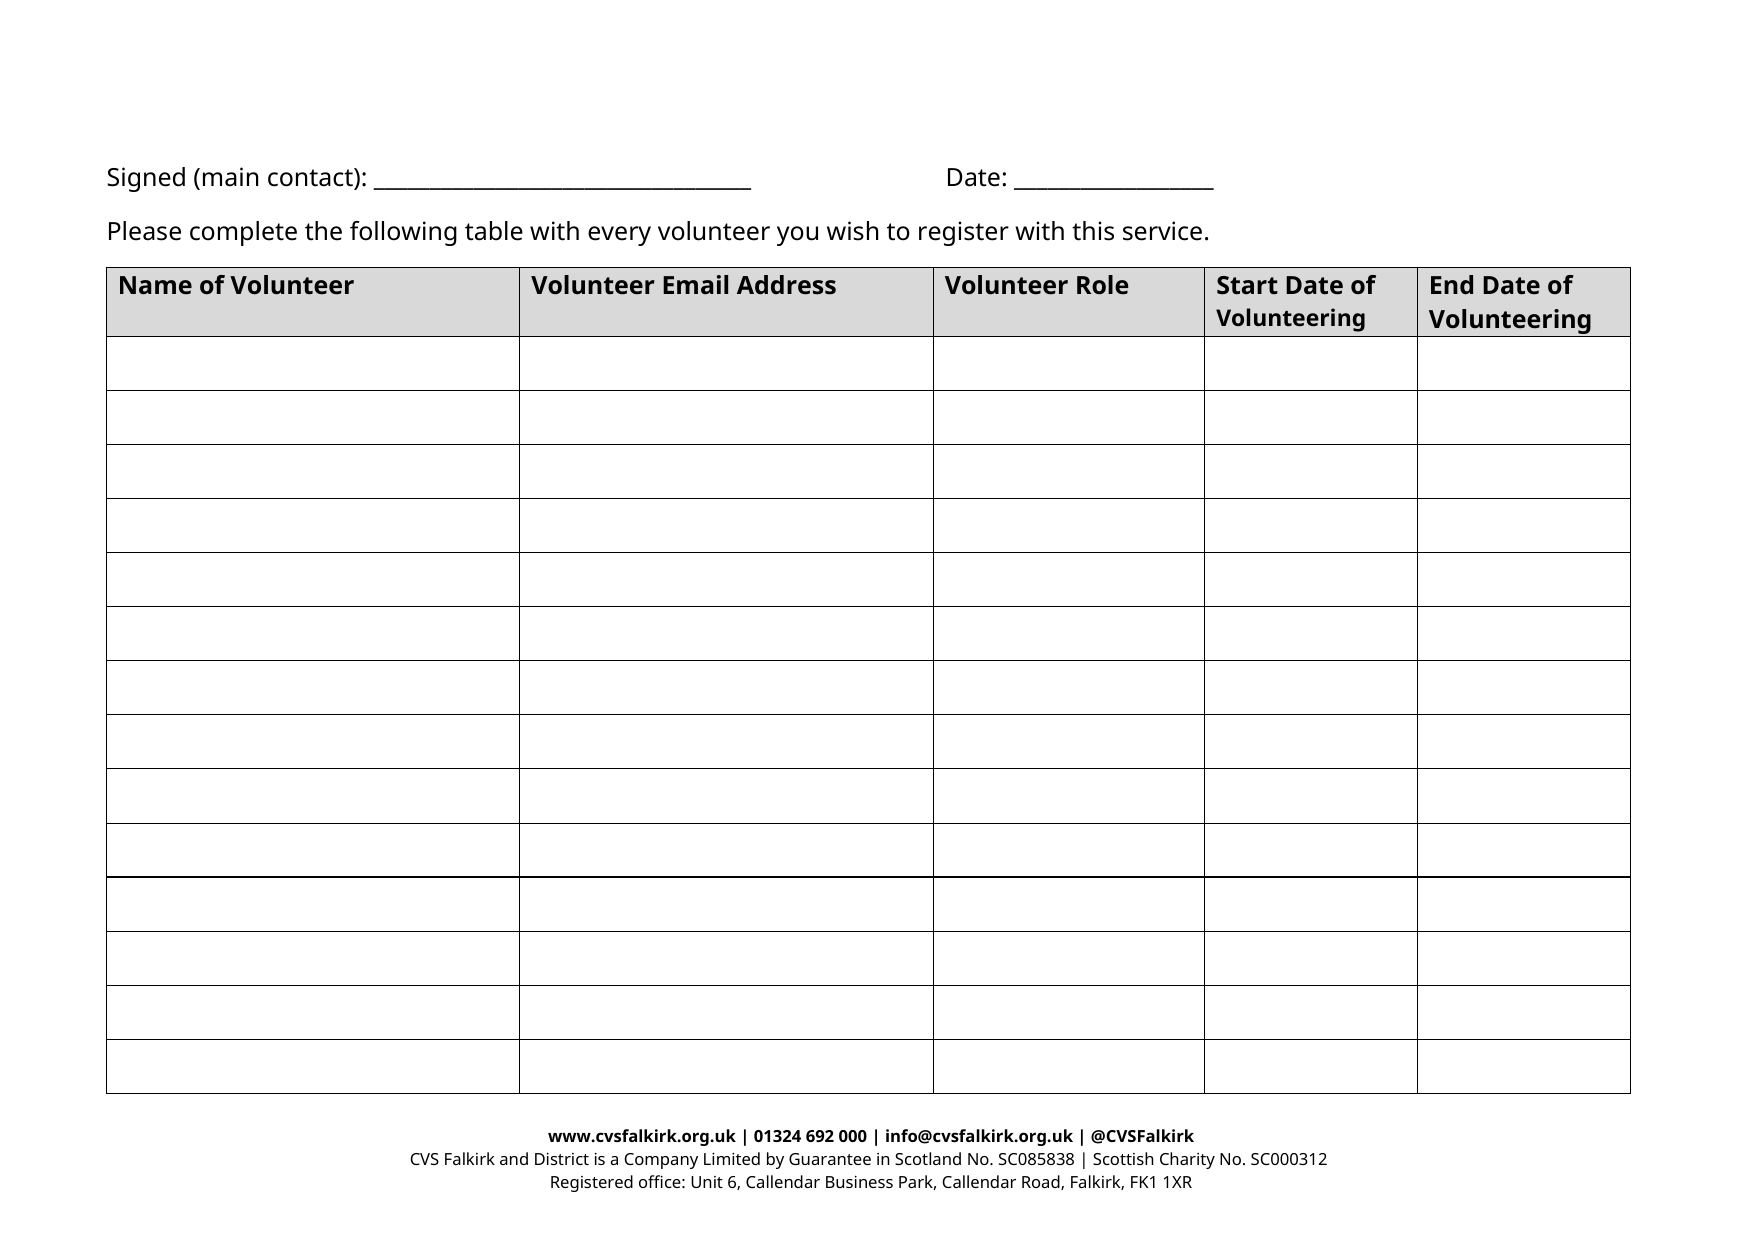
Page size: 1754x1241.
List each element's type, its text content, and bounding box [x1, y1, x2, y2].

table_cell [1418, 932, 1630, 984]
table_cell [1205, 553, 1417, 606]
table_cell [1205, 878, 1417, 931]
table_cell [107, 824, 519, 876]
table_cell [934, 878, 1204, 931]
table_cell [934, 607, 1204, 660]
table_cell [1418, 607, 1630, 660]
table_cell [520, 445, 933, 498]
table_cell [934, 391, 1204, 444]
table_cell [1418, 769, 1630, 822]
table_cell [1418, 661, 1630, 714]
text Please complete the following table with every volunteer you wish to register with this service. [106, 213, 1636, 247]
table_cell [934, 986, 1204, 1039]
table_cell [107, 445, 519, 498]
table_cell [934, 769, 1204, 822]
table_cell [1205, 445, 1417, 498]
table_cell [520, 715, 933, 768]
table_cell [1205, 769, 1417, 822]
table_cell [1418, 553, 1630, 606]
table_cell [1205, 824, 1417, 876]
table_cell [107, 391, 519, 444]
table_cell [1418, 878, 1630, 931]
table_cell [107, 769, 519, 822]
table_cell [1418, 499, 1630, 552]
table_cell [1418, 337, 1630, 390]
table_cell [1205, 1040, 1417, 1093]
table_cell [934, 824, 1204, 876]
table_cell [934, 715, 1204, 768]
table_cell [520, 607, 933, 660]
table_cell [1205, 986, 1417, 1039]
table_cell [520, 932, 933, 984]
table_cell [520, 499, 933, 552]
table_cell [1418, 715, 1630, 768]
table_cell [1205, 932, 1417, 984]
table_cell [1418, 824, 1630, 876]
table_cell [520, 1040, 933, 1093]
table_cell [107, 715, 519, 768]
table_header Start Date of Volunteering [1205, 268, 1417, 336]
table_cell [107, 661, 519, 714]
table_cell [520, 986, 933, 1039]
table_cell [520, 337, 933, 390]
table_cell [1418, 986, 1630, 1039]
table_cell [107, 499, 519, 552]
table_cell [934, 445, 1204, 498]
table_cell [1205, 499, 1417, 552]
table_cell [520, 661, 933, 714]
table_cell [520, 878, 933, 931]
table_cell [520, 553, 933, 606]
table_cell [520, 824, 933, 876]
table_cell [1205, 661, 1417, 714]
table_cell [107, 1040, 519, 1093]
table_cell [1205, 607, 1417, 660]
table_cell [934, 932, 1204, 984]
table_cell [107, 878, 519, 931]
table_cell [520, 769, 933, 822]
table_cell [520, 391, 933, 444]
table_cell [1205, 715, 1417, 768]
table_cell [107, 337, 519, 390]
table_cell [1205, 391, 1417, 444]
table_header Volunteer Role [934, 268, 1204, 336]
table_cell [934, 337, 1204, 390]
table_cell [934, 1040, 1204, 1093]
table_cell [107, 986, 519, 1039]
table_header Volunteer Email Address [520, 268, 933, 336]
table_cell [1418, 1040, 1630, 1093]
table_cell [107, 932, 519, 984]
table_cell [1205, 337, 1417, 390]
table_header End Date of Volunteering [1418, 268, 1630, 336]
table_cell [934, 499, 1204, 552]
table_cell [1418, 391, 1630, 444]
table_cell [1418, 445, 1630, 498]
text Signed (main contact): __________________________________ Date: __________________ [106, 160, 1636, 194]
table_header Name of Volunteer [107, 268, 519, 336]
table_cell [107, 607, 519, 660]
table_cell [934, 661, 1204, 714]
table_cell [934, 553, 1204, 606]
table_cell [107, 553, 519, 606]
